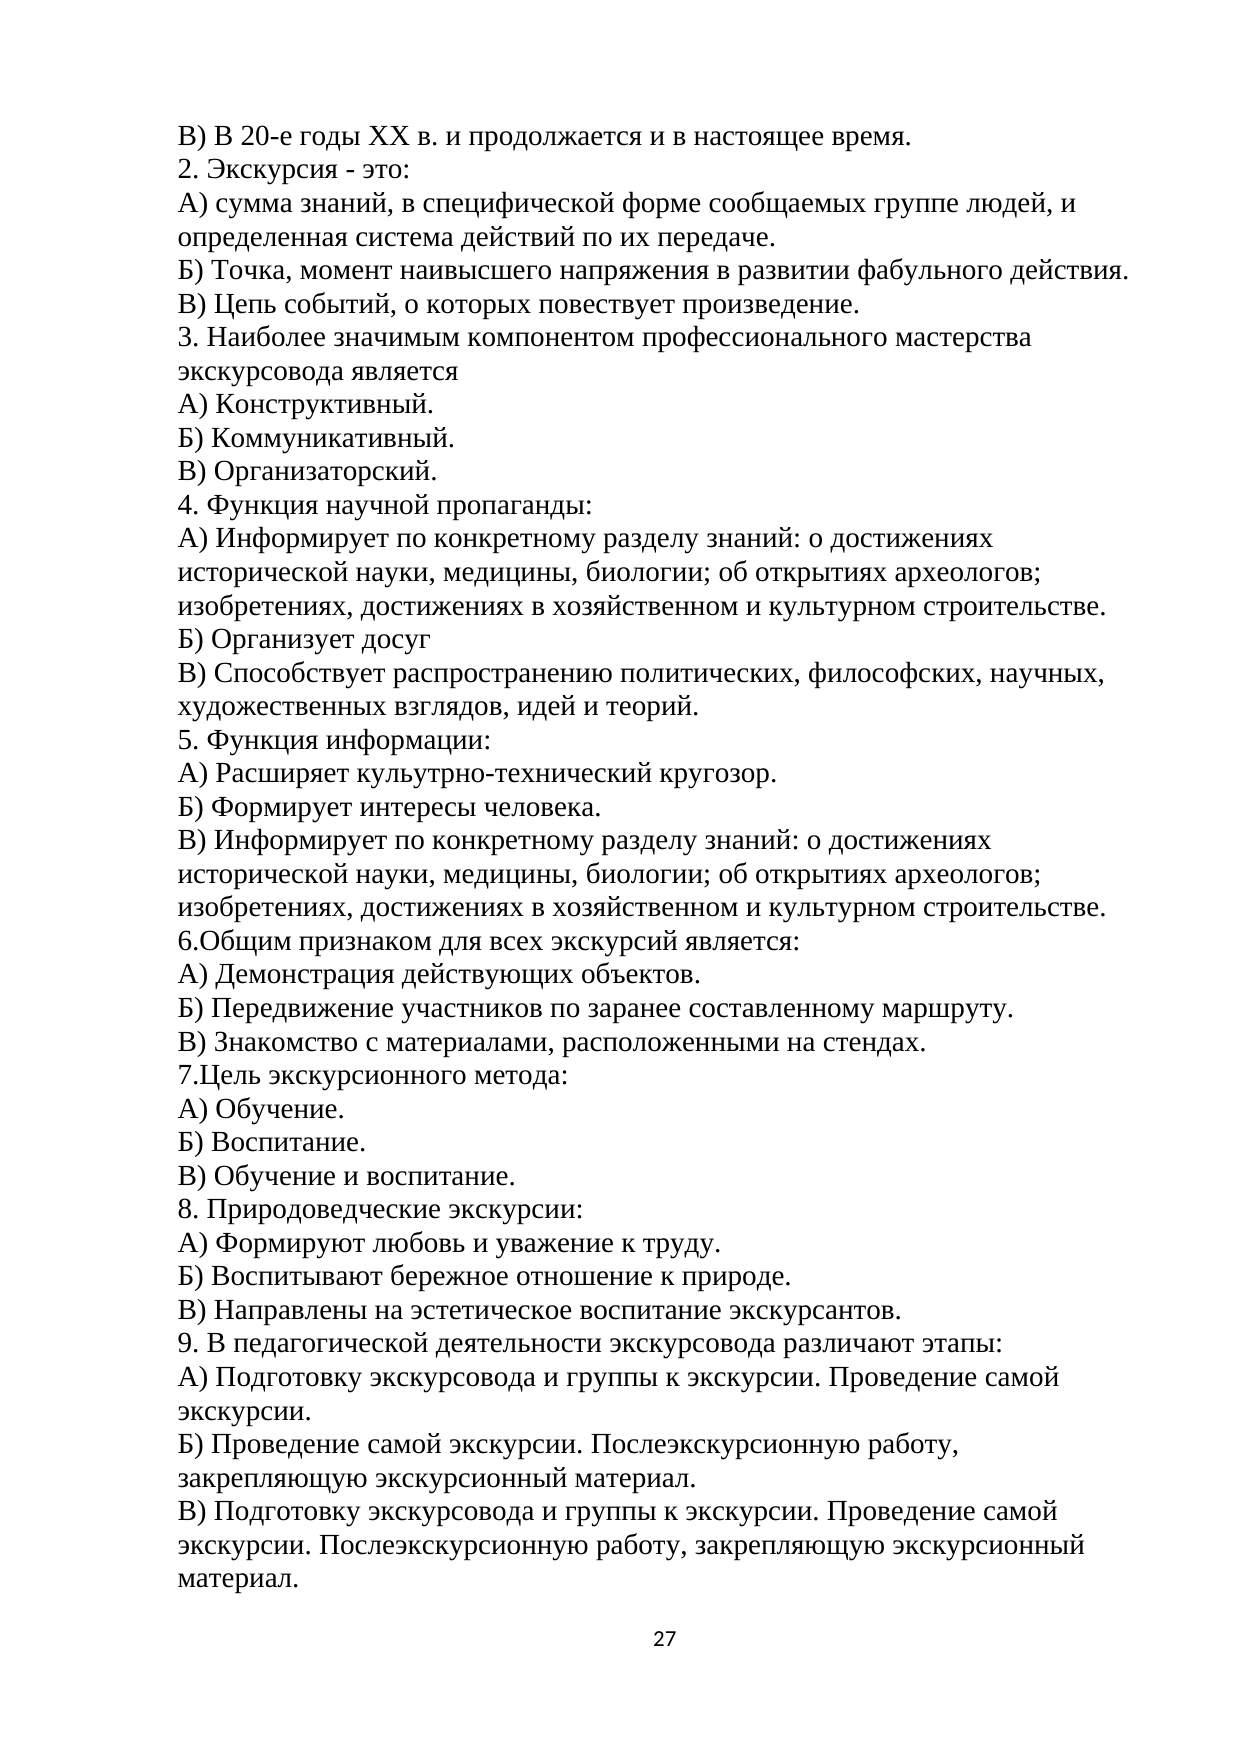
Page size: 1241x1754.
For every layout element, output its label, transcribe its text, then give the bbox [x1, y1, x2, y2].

text А) Формируют любовь и уважение к труду. [177, 1225, 1152, 1258]
text 7.Цель экскурсионного метода: [177, 1057, 1152, 1091]
text А) Конструктивный. [177, 386, 1152, 420]
text А) Расширяет кульутрно-технический кругозор. [177, 755, 1152, 789]
text В) Организаторский. [177, 453, 1152, 487]
text Б) Передвижение участников по заранее составленному маршруту. [177, 990, 1152, 1024]
text 8. Природоведческие экскурсии: [177, 1191, 1152, 1225]
text В) Способствует распространению политических, философских, научных, художественных взглядов, идей и теорий. [177, 655, 1152, 722]
text В) Цепь событий, о которых повествует произведение. [177, 286, 1152, 319]
text 4. Функция научной пропаганды: [177, 487, 1152, 521]
text 5. Функция информации: [177, 722, 1152, 755]
text Б) Формирует интересы человека. [177, 789, 1152, 822]
text 6.Общим признаком для всех экскурсий является: [177, 923, 1152, 957]
text Б) Воспитывают бережное отношение к природе. [177, 1258, 1152, 1292]
text Б) Организует досуг [177, 621, 1152, 655]
text В) Знакомство с материалами, расположенными на стендах. [177, 1024, 1152, 1057]
text Б) Проведение самой экскурсии. Послеэкскурсионную работу, закрепляющую экскурсионный материал. [177, 1426, 1152, 1493]
text А) сумма знаний, в специфической форме сообщаемых группе людей, и определенная система действий по их передаче. [177, 185, 1152, 252]
text Б) Точка, момент наивысшего напряжения в развитии фабульного действия. [177, 252, 1152, 286]
text В) Подготовку экскурсовода и группы к экскурсии. Проведение самой экскурсии. Послеэкскурсионную работу, закрепляющую экскурсионный материал. [177, 1493, 1152, 1594]
text Б) Воспитание. [177, 1124, 1152, 1158]
text 2. Экскурсия - это: [177, 152, 1152, 185]
text А) Обучение. [177, 1091, 1152, 1124]
text Б) Коммуникативный. [177, 420, 1152, 453]
text А) Демонстрация действующих объектов. [177, 957, 1152, 990]
text А) Информирует по конкретному разделу знаний: о достижениях исторической науки, медицины, биологии; об открытиях археологов; изобретениях, достижениях в хозяйственном и культурном строительстве. [177, 521, 1152, 621]
text А) Подготовку экскурсовода и группы к экскурсии. Проведение самой экскурсии. [177, 1359, 1152, 1426]
text 3. Наиболее значимым компонентом профессионального мастерства экскурсовода является [177, 319, 1152, 386]
text В) Обучение и воспитание. [177, 1158, 1152, 1191]
text В) Направлены на эстетическое воспитание экскурсантов. [177, 1292, 1152, 1326]
text 9. В педагогической деятельности экскурсовода различают этапы: [177, 1326, 1152, 1359]
text В) Информирует по конкретному разделу знаний: о достижениях исторической науки, медицины, биологии; об открытиях археологов; изобретениях, достижениях в хозяйственном и культурном строительстве. [177, 822, 1152, 923]
text В) В 20-е годы ХХ в. и продолжается и в настоящее время. [177, 118, 1152, 152]
